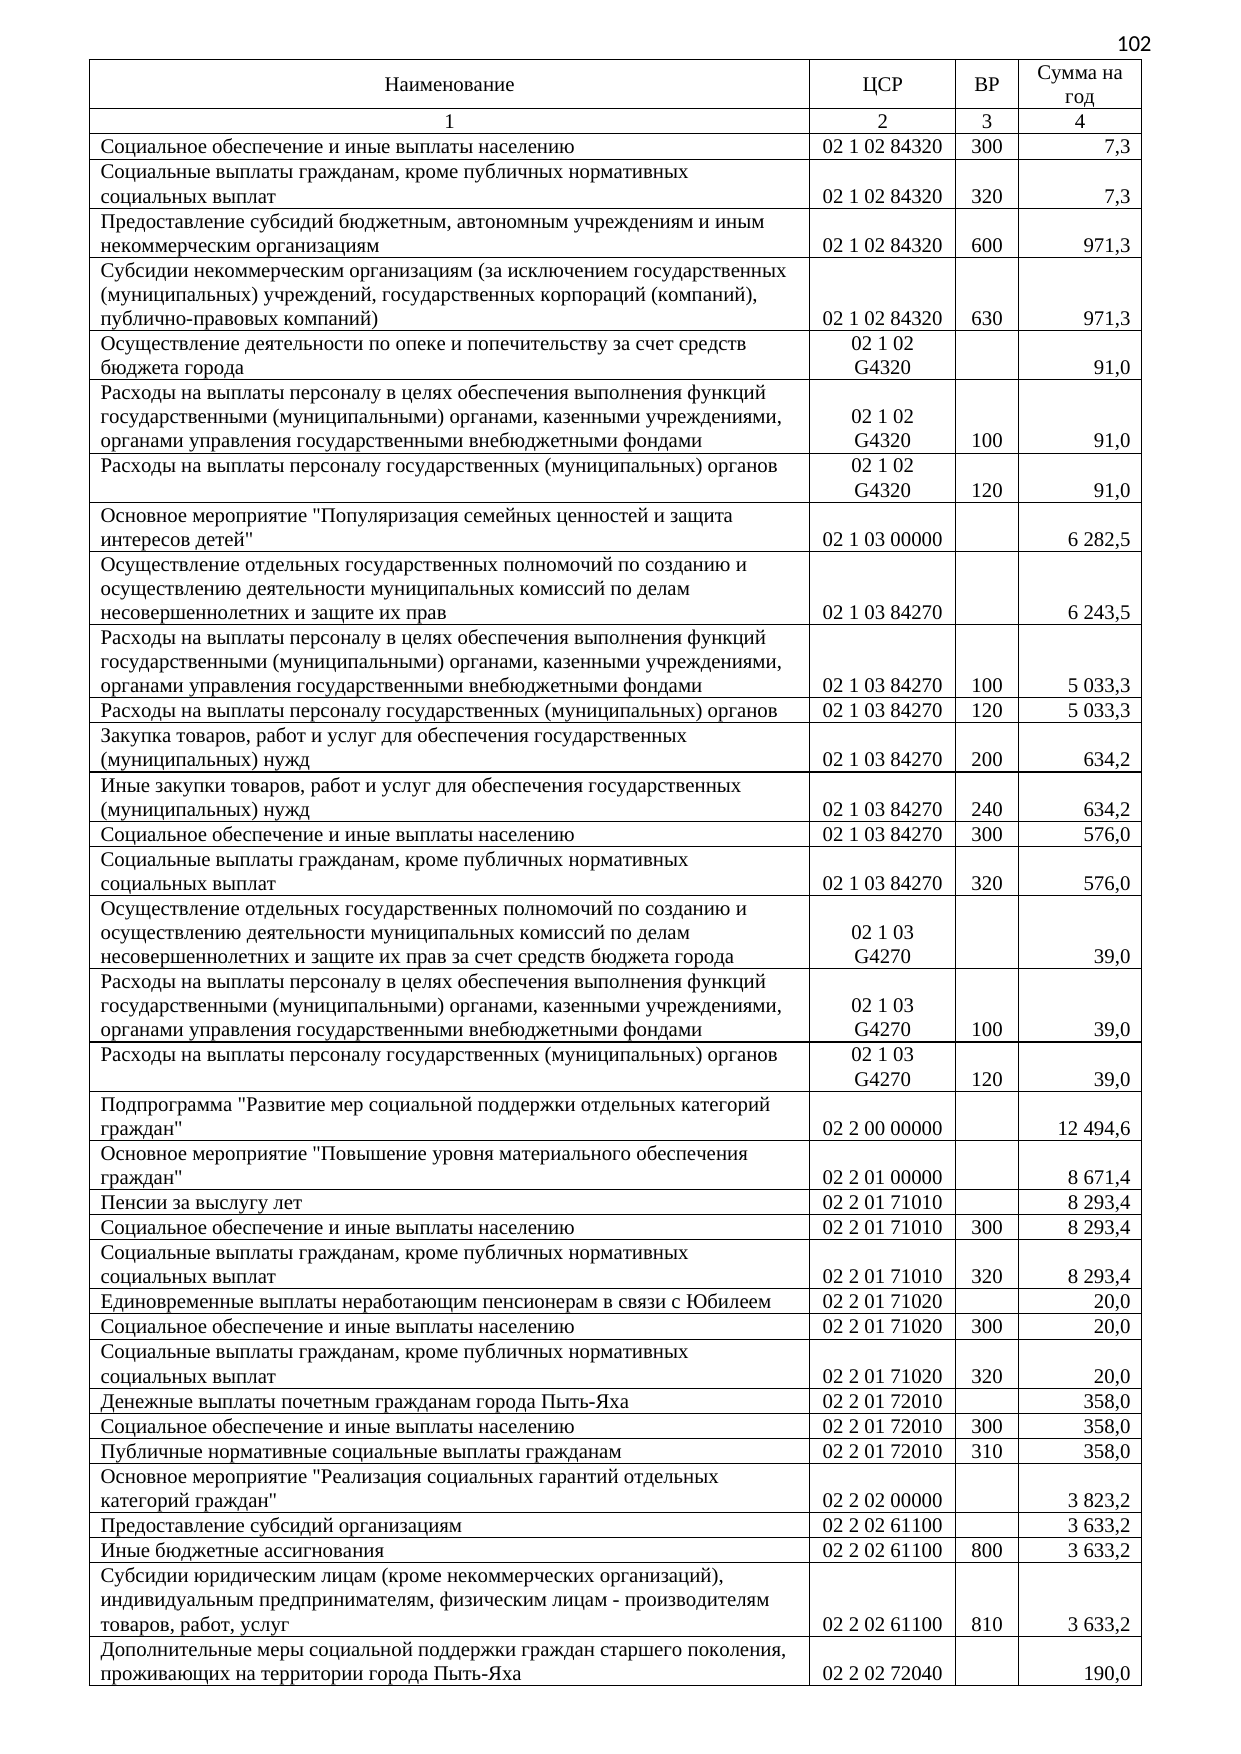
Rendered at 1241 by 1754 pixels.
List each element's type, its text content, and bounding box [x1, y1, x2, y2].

table_cell 02 1 03 84270 [810, 723, 955, 771]
table_cell 100 [956, 625, 1018, 697]
table_cell [956, 1389, 1018, 1413]
table_cell 300 [956, 1314, 1018, 1338]
table_cell 02 1 02 84320 [810, 160, 955, 208]
table_cell Иные бюджетные ассигнования [90, 1538, 809, 1562]
table_cell Основное мероприятие "Популяризация семейных ценностей и защита интересов детей" [90, 503, 809, 551]
table_cell Денежные выплаты почетным гражданам города Пыть-Яха [90, 1389, 809, 1413]
table_cell 02 1 03 84270 [810, 552, 955, 624]
table_cell 6 282,5 [1019, 503, 1141, 551]
table_cell 320 [956, 847, 1018, 895]
table_cell 02 1 03 G4270 [810, 969, 955, 1041]
table_cell Социальное обеспечение и иные выплаты населению [90, 1314, 809, 1338]
table_cell 02 2 01 71010 [810, 1240, 955, 1288]
table_cell Закупка товаров, работ и услуг для обеспечения государственных (муниципальных) нужд [90, 723, 809, 771]
table_cell 634,2 [1019, 773, 1141, 821]
table_cell 6 243,5 [1019, 552, 1141, 624]
table_cell 3 [956, 109, 1018, 133]
table_cell 358,0 [1019, 1389, 1141, 1413]
table_cell 91,0 [1019, 331, 1141, 379]
table_cell 02 2 02 00000 [810, 1464, 955, 1512]
table_cell 02 2 02 61100 [810, 1513, 955, 1537]
table_cell [956, 896, 1018, 968]
table_cell [956, 1289, 1018, 1313]
table_cell 02 1 02 G4320 [810, 331, 955, 379]
table_cell 02 1 03 84270 [810, 822, 955, 846]
table_cell Дополнительные меры социальной поддержки граждан старшего поколения, проживающих на территории города Пыть-Яха [90, 1637, 809, 1685]
table_cell Единовременные выплаты неработающим пенсионерам в связи с Юбилеем [90, 1289, 809, 1313]
table_cell [956, 1513, 1018, 1537]
table_cell 20,0 [1019, 1340, 1141, 1388]
table_cell 39,0 [1019, 896, 1141, 968]
table_cell 91,0 [1019, 380, 1141, 452]
table_cell 02 2 01 71010 [810, 1215, 955, 1239]
table_cell 39,0 [1019, 969, 1141, 1041]
table_cell Социальное обеспечение и иные выплаты населению [90, 1215, 809, 1239]
table_cell 1 [90, 109, 809, 133]
table_cell Публичные нормативные социальные выплаты гражданам [90, 1439, 809, 1463]
table_cell Осуществление отдельных государственных полномочий по созданию и осуществлению деятельности муниципальных комиссий по делам несовершеннолетних и защите их прав за счет средств бюджета города [90, 896, 809, 968]
table_cell 02 1 03 84270 [810, 847, 955, 895]
table_cell 02 2 02 72040 [810, 1637, 955, 1685]
table_cell 02 2 02 61100 [810, 1563, 955, 1636]
table_cell [956, 1637, 1018, 1685]
table_cell [956, 1190, 1018, 1214]
table_cell Иные закупки товаров, работ и услуг для обеспечения государственных (муниципальных) нужд [90, 773, 809, 821]
table_cell Осуществление деятельности по опеке и попечительству за счет средств бюджета города [90, 331, 809, 379]
table_cell 8 293,4 [1019, 1190, 1141, 1214]
table_cell 120 [956, 1043, 1018, 1091]
table_cell 02 1 02 84320 [810, 134, 955, 158]
table_cell Основное мероприятие "Реализация социальных гарантий отдельных категорий граждан" [90, 1464, 809, 1512]
table_cell 600 [956, 209, 1018, 257]
table_cell Субсидии юридическим лицам (кроме некоммерческих организаций), индивидуальным предпринимателям, физическим лицам - производителям товаров, работ, услуг [90, 1563, 809, 1636]
table_cell 02 2 01 72010 [810, 1414, 955, 1438]
table_cell 02 1 02 84320 [810, 258, 955, 330]
table_header ЦСР [810, 60, 955, 108]
table_cell [956, 331, 1018, 379]
table_cell 12 494,6 [1019, 1092, 1141, 1140]
table_cell 02 1 02 G4320 [810, 380, 955, 452]
table_header Сумма на год [1019, 60, 1141, 108]
table_cell 20,0 [1019, 1314, 1141, 1338]
table_cell 02 2 01 71010 [810, 1190, 955, 1214]
table_cell 3 823,2 [1019, 1464, 1141, 1512]
table_cell [956, 1092, 1018, 1140]
table_cell 576,0 [1019, 822, 1141, 846]
table_cell [956, 1464, 1018, 1512]
table_cell 3 633,2 [1019, 1513, 1141, 1537]
table_cell 39,0 [1019, 1043, 1141, 1091]
table_cell 02 2 01 72010 [810, 1439, 955, 1463]
table_cell 3 633,2 [1019, 1563, 1141, 1636]
table_cell 320 [956, 1240, 1018, 1288]
table_cell Предоставление субсидий организациям [90, 1513, 809, 1537]
table_cell 5 033,3 [1019, 625, 1141, 697]
table_cell 800 [956, 1538, 1018, 1562]
table_cell 02 1 03 84270 [810, 625, 955, 697]
table_cell 02 2 01 71020 [810, 1340, 955, 1388]
table_cell 02 2 02 61100 [810, 1538, 955, 1562]
table_cell 02 2 01 72010 [810, 1389, 955, 1413]
table_cell Осуществление отдельных государственных полномочий по созданию и осуществлению деятельности муниципальных комиссий по делам несовершеннолетних и защите их прав [90, 552, 809, 624]
table_cell Социальное обеспечение и иные выплаты населению [90, 134, 809, 158]
table_cell 02 2 01 71020 [810, 1314, 955, 1338]
table_cell 3 633,2 [1019, 1538, 1141, 1562]
table_cell [956, 552, 1018, 624]
table_cell Субсидии некоммерческим организациям (за исключением государственных (муниципальных) учреждений, государственных корпораций (компаний), публично-правовых компаний) [90, 258, 809, 330]
table_cell Расходы на выплаты персоналу государственных (муниципальных) органов [90, 454, 809, 502]
table_cell 02 1 03 84270 [810, 773, 955, 821]
table_cell Социальное обеспечение и иные выплаты населению [90, 1414, 809, 1438]
table_cell 120 [956, 454, 1018, 502]
table_cell 320 [956, 1340, 1018, 1388]
table_cell 120 [956, 698, 1018, 722]
table_cell 240 [956, 773, 1018, 821]
table_cell 02 2 00 00000 [810, 1092, 955, 1140]
table_header Наименование [90, 60, 809, 108]
table_cell 2 [810, 109, 955, 133]
table_cell 358,0 [1019, 1414, 1141, 1438]
table_cell 7,3 [1019, 160, 1141, 208]
table_cell 300 [956, 134, 1018, 158]
table_cell 02 2 01 00000 [810, 1141, 955, 1189]
table_cell 190,0 [1019, 1637, 1141, 1685]
table_cell 200 [956, 723, 1018, 771]
table_cell 971,3 [1019, 209, 1141, 257]
table_cell Расходы на выплаты персоналу государственных (муниципальных) органов [90, 698, 809, 722]
table_cell 634,2 [1019, 723, 1141, 771]
table_cell 02 1 03 00000 [810, 503, 955, 551]
table_cell 20,0 [1019, 1289, 1141, 1313]
table_cell [956, 503, 1018, 551]
table_cell 91,0 [1019, 454, 1141, 502]
table_cell 8 293,4 [1019, 1240, 1141, 1288]
table_cell 810 [956, 1563, 1018, 1636]
table_cell Основное мероприятие "Повышение уровня материального обеспечения граждан" [90, 1141, 809, 1189]
table_cell Социальные выплаты гражданам, кроме публичных нормативных социальных выплат [90, 1240, 809, 1288]
table_cell 630 [956, 258, 1018, 330]
table_cell Социальные выплаты гражданам, кроме публичных нормативных социальных выплат [90, 847, 809, 895]
table_cell Пенсии за выслугу лет [90, 1190, 809, 1214]
table_cell 02 1 03 G4270 [810, 896, 955, 968]
table_cell 4 [1019, 109, 1141, 133]
table_cell 358,0 [1019, 1439, 1141, 1463]
table_header ВР [956, 60, 1018, 108]
table_cell Подпрограмма "Развитие мер социальной поддержки отдельных категорий граждан" [90, 1092, 809, 1140]
table_cell Расходы на выплаты персоналу государственных (муниципальных) органов [90, 1043, 809, 1091]
table_cell Социальные выплаты гражданам, кроме публичных нормативных социальных выплат [90, 1340, 809, 1388]
table_cell 576,0 [1019, 847, 1141, 895]
table_cell 300 [956, 1215, 1018, 1239]
table_cell Социальные выплаты гражданам, кроме публичных нормативных социальных выплат [90, 160, 809, 208]
table_cell 300 [956, 822, 1018, 846]
table_cell 02 1 03 84270 [810, 698, 955, 722]
table_cell 300 [956, 1414, 1018, 1438]
table_cell Предоставление субсидий бюджетным, автономным учреждениям и иным некоммерческим организациям [90, 209, 809, 257]
table_cell 02 1 03 G4270 [810, 1043, 955, 1091]
table_cell 971,3 [1019, 258, 1141, 330]
table_cell [956, 1141, 1018, 1189]
table_cell 100 [956, 380, 1018, 452]
table_cell 02 1 02 84320 [810, 209, 955, 257]
table_cell 5 033,3 [1019, 698, 1141, 722]
table_cell 8 293,4 [1019, 1215, 1141, 1239]
table_cell Социальное обеспечение и иные выплаты населению [90, 822, 809, 846]
table_cell 02 1 02 G4320 [810, 454, 955, 502]
table_cell 310 [956, 1439, 1018, 1463]
table_cell 100 [956, 969, 1018, 1041]
table_cell 8 671,4 [1019, 1141, 1141, 1189]
table_cell 02 2 01 71020 [810, 1289, 955, 1313]
table_cell 320 [956, 160, 1018, 208]
table_cell 7,3 [1019, 134, 1141, 158]
